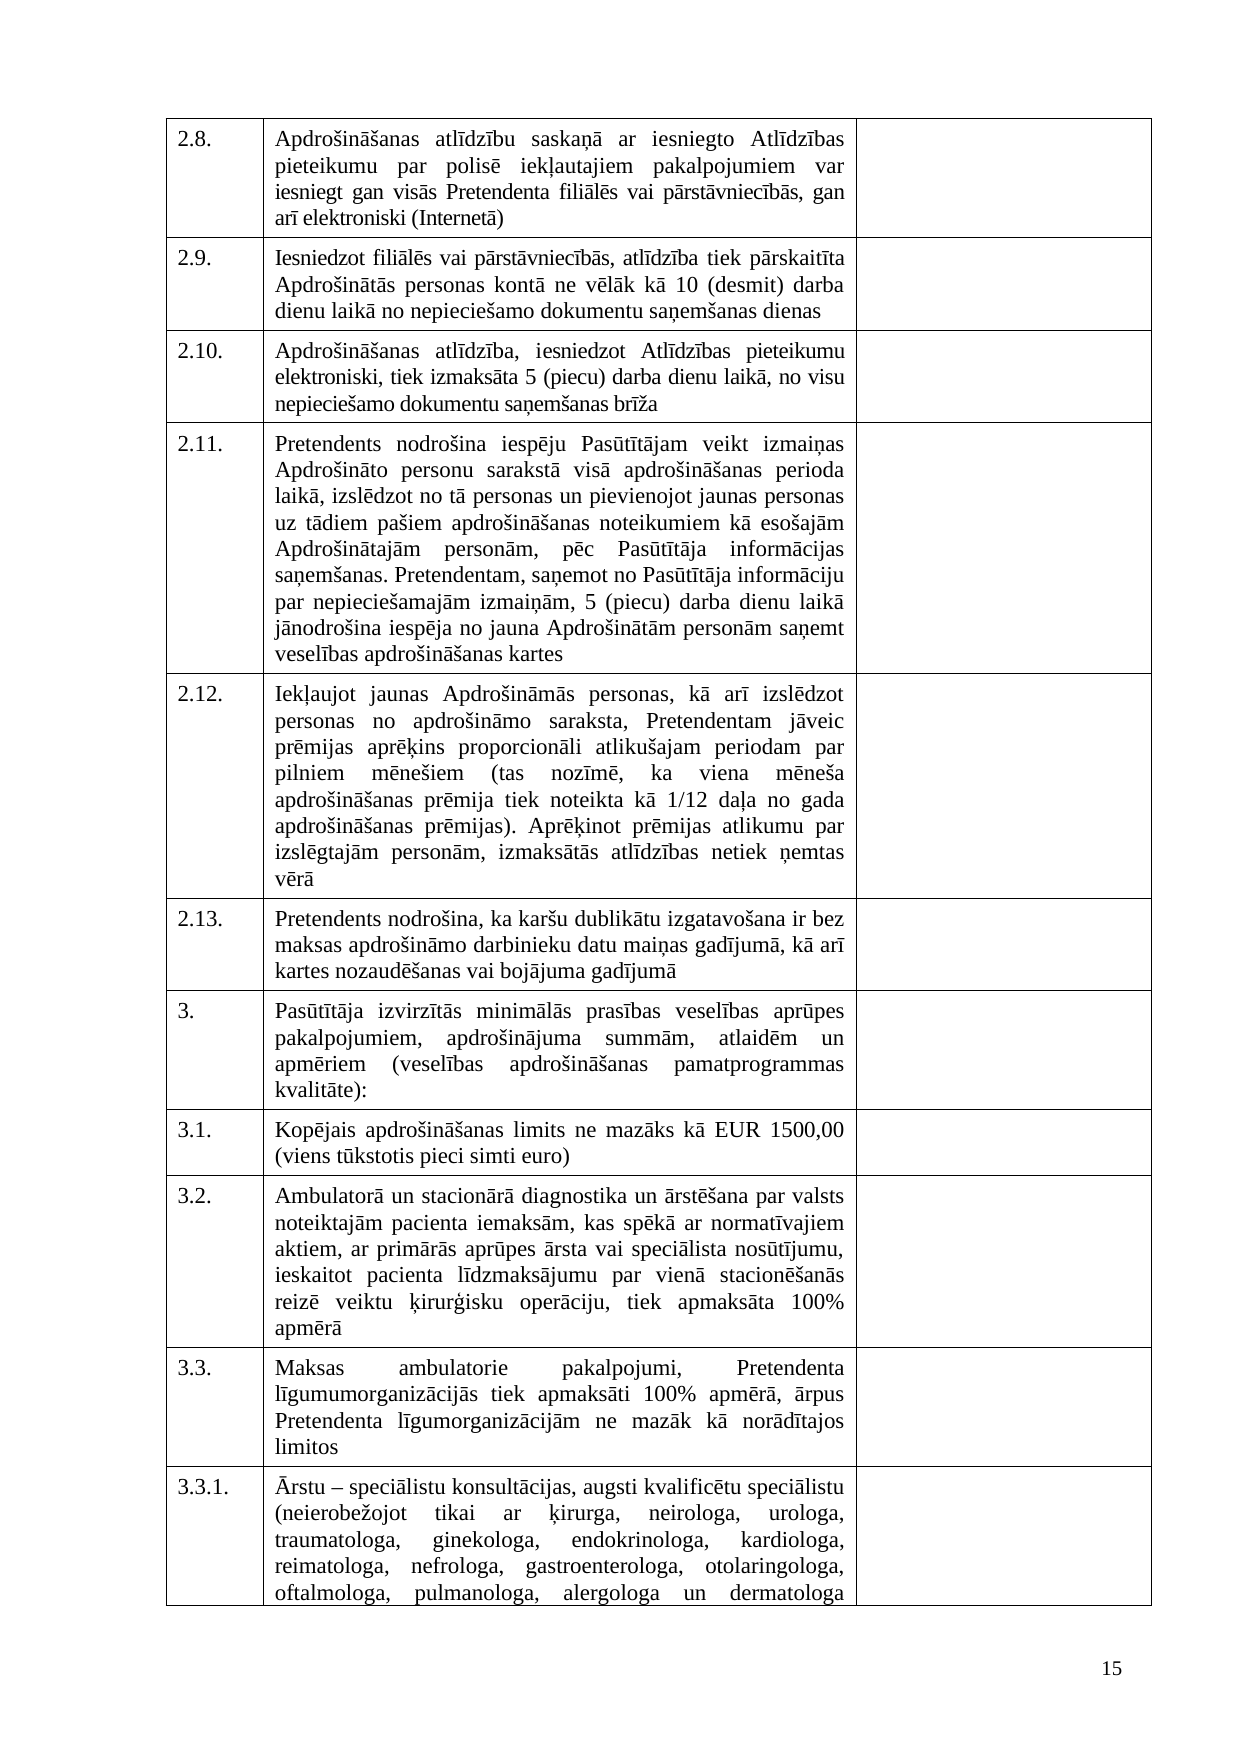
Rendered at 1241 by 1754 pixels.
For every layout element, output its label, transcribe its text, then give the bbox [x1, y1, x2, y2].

table_cell 2.9. [167, 238, 263, 330]
table_cell Apdrošināšanas atlīdzību saskaņā ar iesniegto Atlīdzības pieteikumu par polisē iekļautajiem pakalpojumiem var iesniegt gan visās Pretendenta filiālēs vai pārstāvniecībās, gan arī elektroniski (Internetā) [264, 119, 856, 237]
table_cell Ambulatorā un stacionārā diagnostika un ārstēšana par valsts noteiktajām pacienta iemaksām, kas spēkā ar normatīvajiem aktiem, ar primārās aprūpes ārsta vai speciālista nosūtījumu, ieskaitot pacienta līdzmaksājumu par vienā stacionēšanās reizē veiktu ķirurģisku operāciju, tiek apmaksāta 100% apmērā [264, 1176, 856, 1347]
table_cell Pretendents nodrošina iespēju Pasūtītājam veikt izmaiņas Apdrošināto personu sarakstā visā apdrošināšanas perioda laikā, izslēdzot no tā personas un pievienojot jaunas personas uz tādiem pašiem apdrošināšanas noteikumiem kā esošajām Apdrošinātajām personām, pēc Pasūtītāja informācijas saņemšanas. Pretendentam, saņemot no Pasūtītāja informāciju par nepieciešamajām izmaiņām, 5 (piecu) darba dienu laikā jānodrošina iespēja no jauna Apdrošinātām personām saņemt veselības apdrošināšanas kartes [264, 423, 856, 673]
table_cell 3.2. [167, 1176, 263, 1347]
table_cell 3.3.1. [167, 1467, 263, 1605]
table_cell 3.1. [167, 1110, 263, 1175]
table_cell [857, 674, 1151, 897]
table_cell Kopējais apdrošināšanas limits ne mazāks kā EUR 1500,00 (viens tūkstotis pieci simti euro) [264, 1110, 856, 1175]
table_cell [857, 331, 1151, 422]
table_cell 2.10. [167, 331, 263, 422]
table_cell 2.12. [167, 674, 263, 897]
table_cell Apdrošināšanas atlīdzība, iesniedzot Atlīdzības pieteikumu elektroniski, tiek izmaksāta 5 (piecu) darba dienu laikā, no visu nepieciešamo dokumentu saņemšanas brīža [264, 331, 856, 422]
table_cell Iesniedzot filiālēs vai pārstāvniecībās, atlīdzība tiek pārskaitīta Apdrošinātās personas kontā ne vēlāk kā 10 (desmit) darba dienu laikā no nepieciešamo dokumentu saņemšanas dienas [264, 238, 856, 330]
table_cell [857, 1348, 1151, 1466]
table_cell 3.3. [167, 1348, 263, 1466]
table_cell [857, 991, 1151, 1109]
table_cell 2.11. [167, 423, 263, 673]
table_cell Maksas ambulatorie pakalpojumi, Pretendenta līgumumorganizācijās tiek apmaksāti 100% apmērā, ārpus Pretendenta līgumorganizācijām ne mazāk kā norādītajos limitos [264, 1348, 856, 1466]
table_cell 2.13. [167, 899, 263, 990]
table_cell [857, 423, 1151, 673]
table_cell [264, 1467, 856, 1605]
table_cell Iekļaujot jaunas Apdrošināmās personas, kā arī izslēdzot personas no apdrošināmo saraksta, Pretendentam jāveic prēmijas aprēķins proporcionāli atlikušajam periodam par pilniem mēnešiem (tas nozīmē, ka viena mēneša apdrošināšanas prēmija tiek noteikta kā 1/12 daļa no gada apdrošināšanas prēmijas). Aprēķinot prēmijas atlikumu par izslēgtajām personām, izmaksātās atlīdzības netiek ņemtas vērā [264, 674, 856, 897]
table_cell 3. [167, 991, 263, 1109]
table_cell [857, 899, 1151, 990]
table_cell [857, 1176, 1151, 1347]
table_cell Pretendents nodrošina, ka karšu dublikātu izgatavošana ir bez maksas apdrošināmo darbinieku datu maiņas gadījumā, kā arī kartes nozaudēšanas vai bojājuma gadījumā [264, 899, 856, 990]
table_cell [857, 119, 1151, 237]
table_cell Pasūtītāja izvirzītās minimālās prasības veselības aprūpes pakalpojumiem, apdrošinājuma summām, atlaidēm un apmēriem (veselības apdrošināšanas pamatprogrammas kvalitāte): [264, 991, 856, 1109]
table_cell [857, 1110, 1151, 1175]
table_cell [857, 1467, 1151, 1605]
table_cell 2.8. [167, 119, 263, 237]
table_cell [857, 238, 1151, 330]
